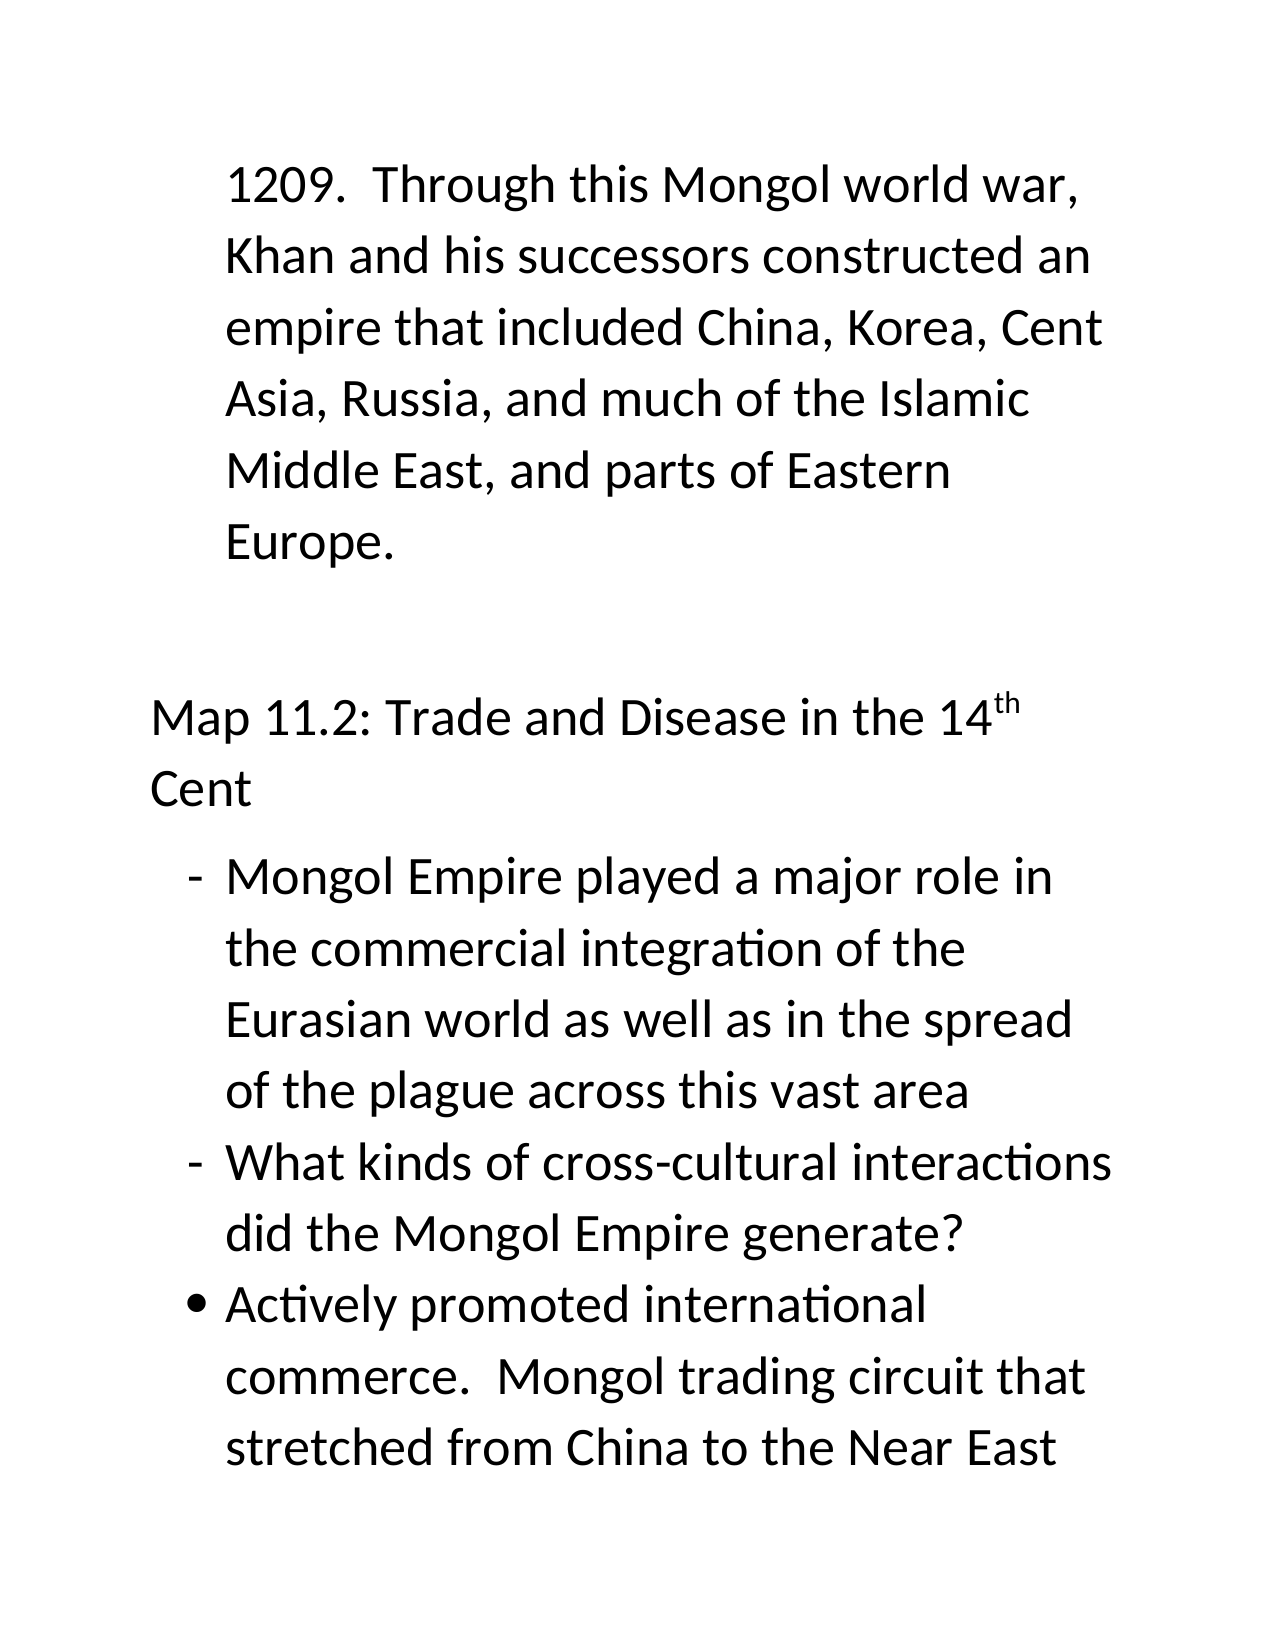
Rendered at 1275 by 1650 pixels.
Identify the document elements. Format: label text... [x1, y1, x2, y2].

text Map 11.2: Trade and Disease in the 14th Cent [150, 683, 1125, 820]
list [187, 150, 1125, 573]
list What kinds of cross-cultural interactions did the Mongol Empire generate? [187, 1128, 1125, 1265]
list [187, 1270, 1125, 1479]
list Mongol Empire played a major role in the commercial integration of the Eurasian world as well as in the spread of the plague across this vast area [187, 842, 1125, 1122]
